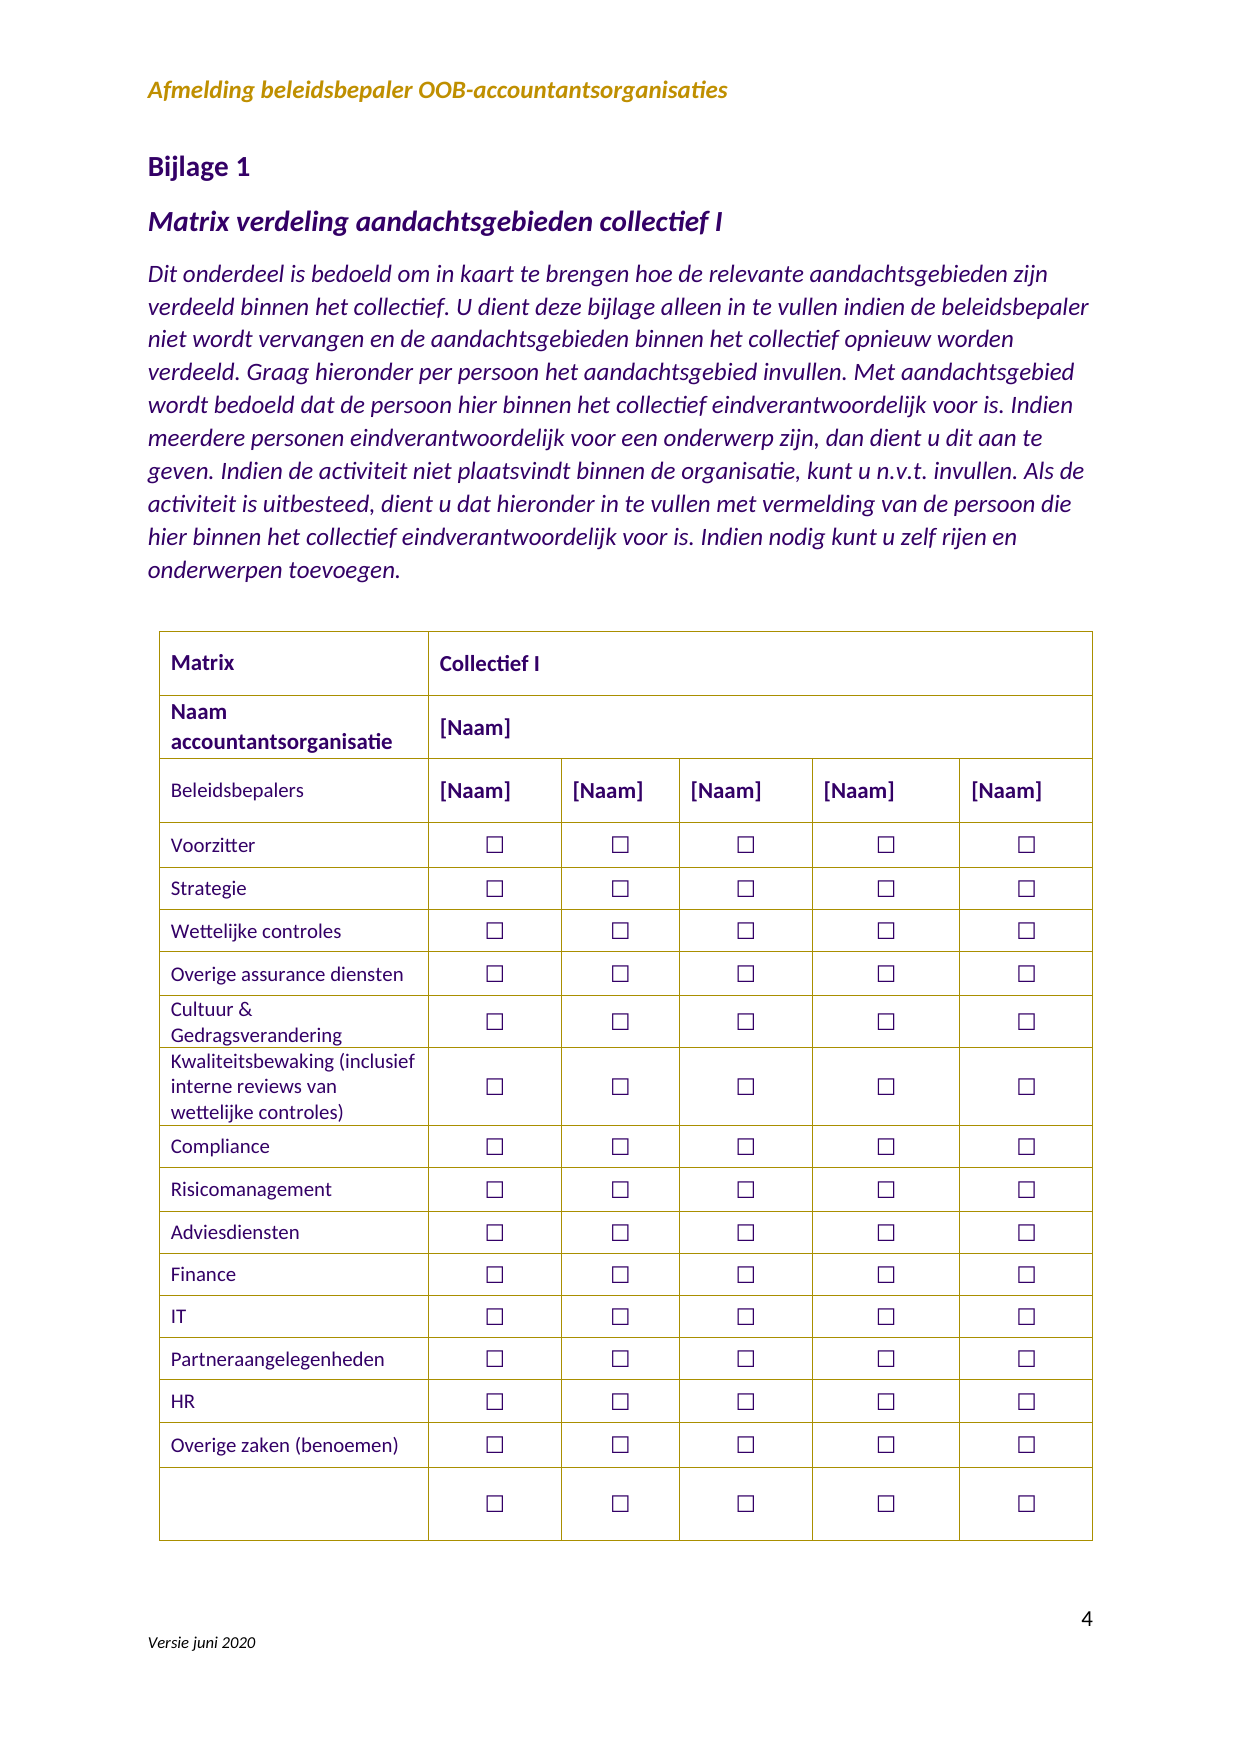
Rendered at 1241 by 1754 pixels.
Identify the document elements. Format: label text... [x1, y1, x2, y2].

table_header Collectief I [429, 632, 1092, 695]
table_cell Compliance [160, 1126, 428, 1167]
table_cell [Naam] [429, 696, 1092, 758]
table_cell [Naam] [562, 759, 679, 822]
table_cell Overige assurance diensten [160, 952, 428, 995]
table_cell Finance [160, 1254, 428, 1294]
table_cell Wettelijke controles [160, 910, 428, 951]
table_cell [Naam] [960, 759, 1092, 822]
text Bijlage 1 [148, 148, 1093, 183]
table_cell Cultuur & Gedragsverandering [160, 996, 428, 1047]
table_cell Strategie [160, 868, 428, 909]
table_cell [Naam] [429, 759, 561, 822]
text Matrix verdeling aandachtsgebieden collectief I [148, 203, 1093, 238]
table_cell [Naam] [680, 759, 812, 822]
text Dit onderdeel is bedoeld om in kaart te brengen hoe de relevante aandachtsgebieden zijn verdeeld binnen het collectief. U dient deze bijlage alleen in te vullen indien de beleidsbepaler niet wordt vervangen en de aandachtsgebieden binnen het collectief opnieuw worden verdeeld. Graag hieronder per persoon het aandachtsgebied invullen. Met aandachtsgebied wordt bedoeld dat de persoon hier binnen het collectief eindverantwoordelijk voor is. Indien meerdere personen eindverantwoordelijk voor een onderwerp zijn, dan dient u dit aan te geven. Indien de activiteit niet plaatsvindt binnen de organisatie, kunt u n.v.t. invullen. Als de activiteit is uitbesteed, dient u dat hieronder in te vullen met vermelding van de persoon die hier binnen het collectief eindverantwoordelijk voor is. Indien nodig kunt u zelf rijen en onderwerpen toevoegen. [148, 258, 1093, 584]
table_cell [960, 996, 1092, 1047]
table_header Matrix [160, 632, 428, 695]
table_cell Naam accountantsorganisatie [160, 696, 428, 758]
table_cell HR [160, 1380, 428, 1422]
table_cell Overige zaken (benoemen) [160, 1423, 428, 1467]
table_cell Risicomanagement [160, 1168, 428, 1211]
table_cell [Naam] [813, 759, 959, 822]
table_cell Beleidsbepalers [160, 759, 428, 822]
table_cell Adviesdiensten [160, 1212, 428, 1253]
table_cell [160, 1468, 428, 1539]
table_cell [960, 868, 1092, 909]
table_cell IT [160, 1296, 428, 1337]
table_cell Voorzitter [160, 823, 428, 867]
table_cell Kwaliteitsbewaking (inclusief interne reviews van wettelijke controles) [160, 1048, 428, 1124]
table_cell [960, 1338, 1092, 1379]
table_cell Partneraangelegenheden [160, 1338, 428, 1379]
